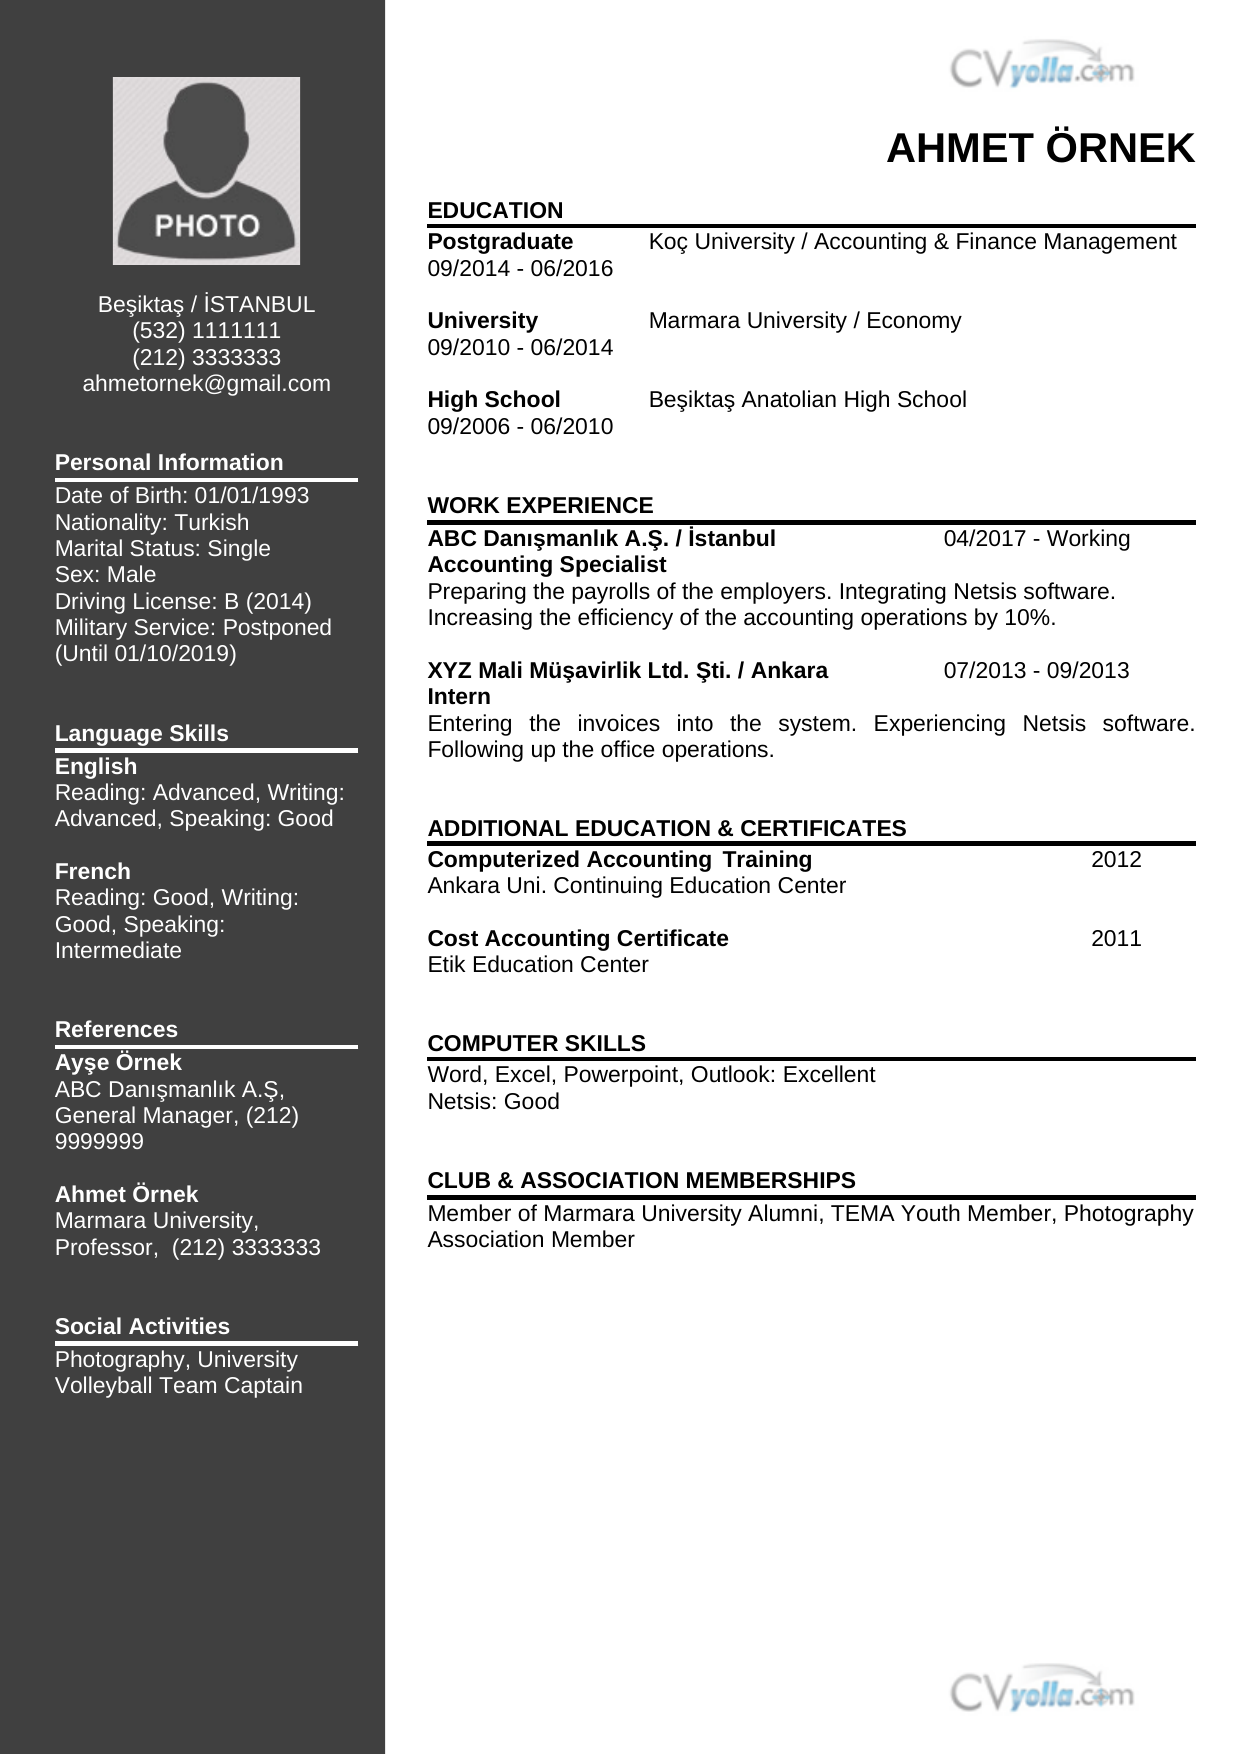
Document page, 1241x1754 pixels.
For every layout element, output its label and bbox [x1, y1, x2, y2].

picture [112, 77, 301, 265]
picture [386, 0, 1241, 1754]
